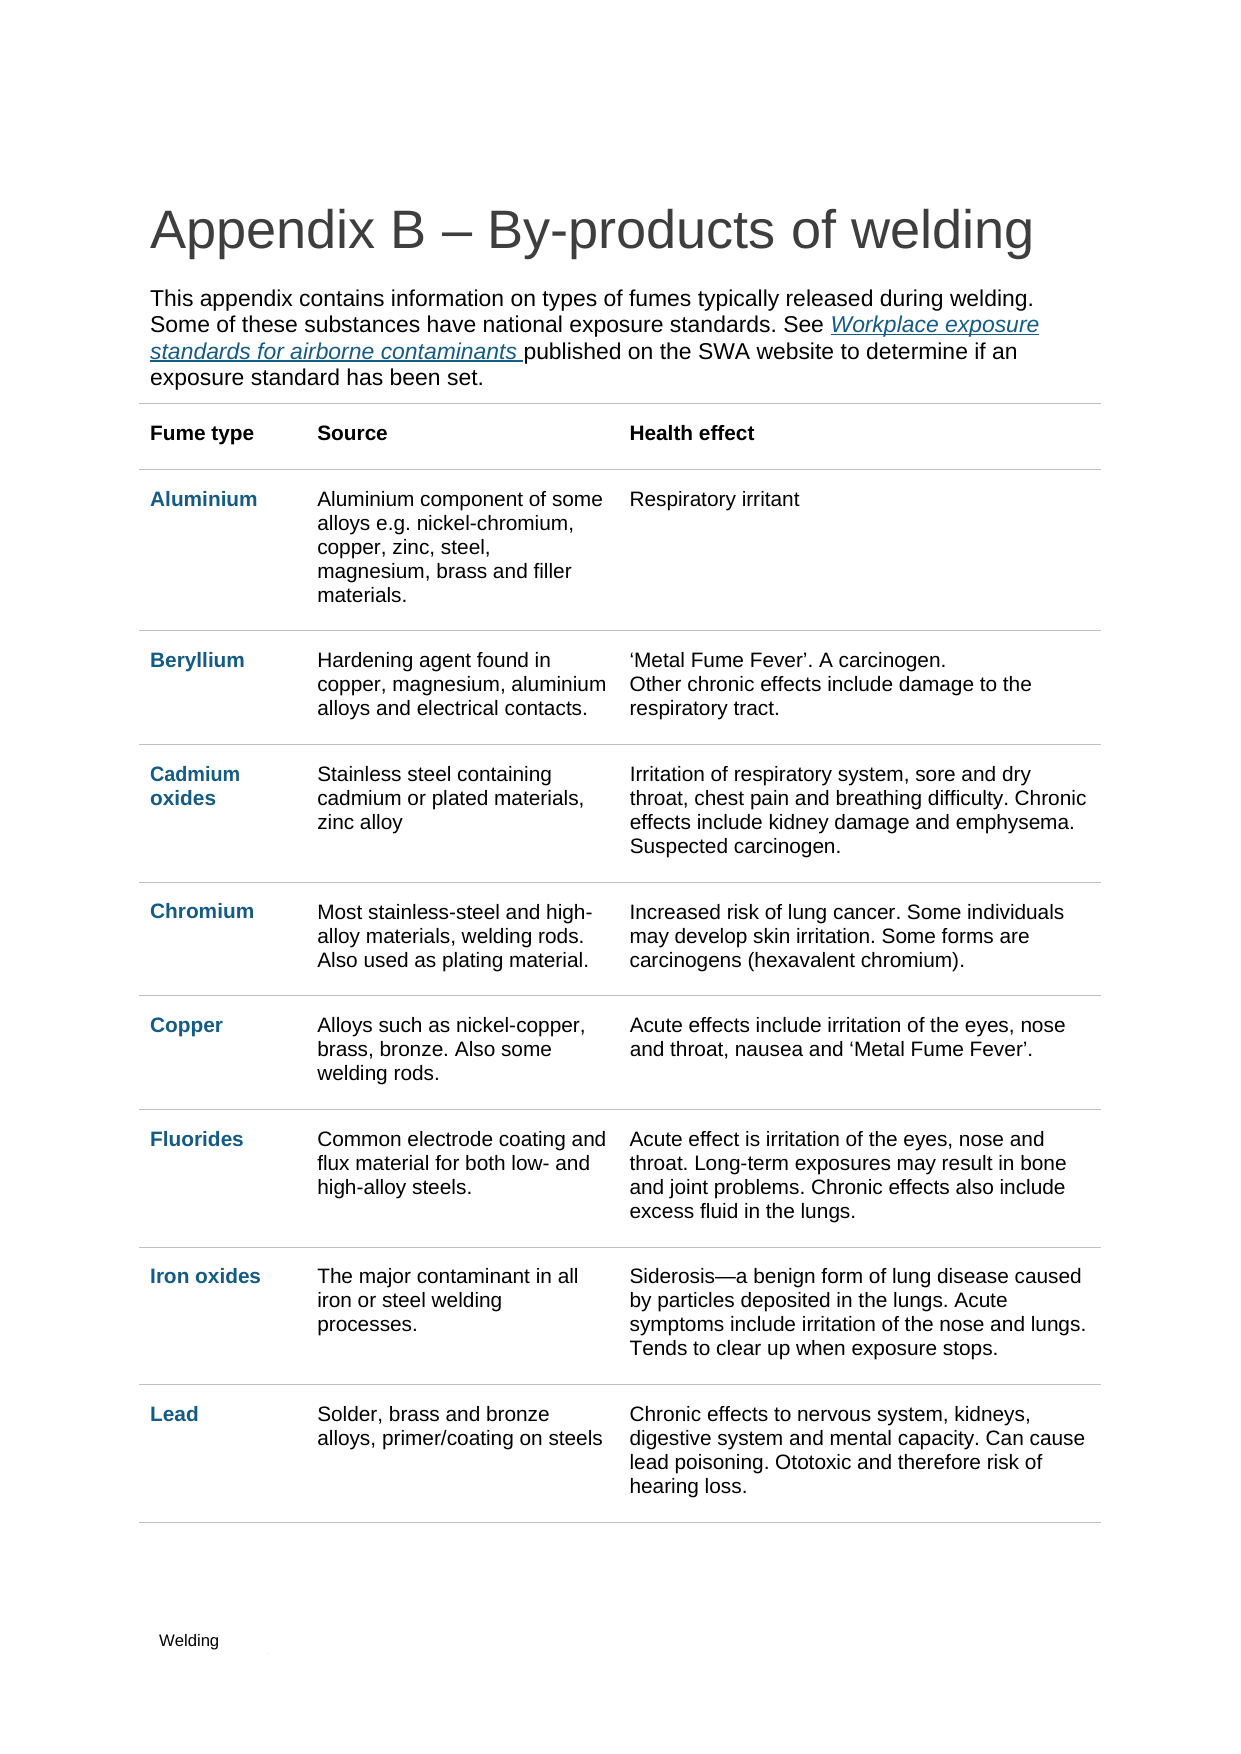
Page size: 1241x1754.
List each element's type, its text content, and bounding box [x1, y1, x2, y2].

table_cell Solder, brass and bronze alloys, primer/coating on steels [289, 1385, 618, 1522]
table_cell Cadmium oxides [139, 745, 289, 882]
table_cell The major contaminant in all iron or steel welding processes. [289, 1248, 618, 1384]
table_header Health effect [618, 404, 1101, 469]
table_cell Iron oxides [139, 1248, 289, 1384]
table_header Fume type [139, 404, 289, 469]
table_cell Aluminium component of some alloys e.g. nickel-chromium, copper, zinc, steel, magnesium, brass and filler materials. [289, 470, 618, 630]
table_cell Respiratory irritant [618, 470, 1101, 630]
table_cell ‘Metal Fume Fever’. A carcinogen. Other chronic effects include damage to the respiratory tract. [618, 631, 1101, 744]
table_cell Siderosis—a benign form of lung disease caused by particles deposited in the lungs. Acute symptoms include irritation of the nose and lungs. Tends to clear up when exposure stops. [618, 1248, 1101, 1384]
table_header Source [289, 404, 618, 469]
table_cell Copper [139, 996, 289, 1109]
table_cell Chromium [139, 883, 289, 995]
table_cell Common electrode coating and flux material for both low- and high-alloy steels. [289, 1110, 618, 1246]
table_cell Hardening agent found in copper, magnesium, aluminium alloys and electrical contacts. [289, 631, 618, 744]
table_cell Acute effect is irritation of the eyes, nose and throat. Long-term exposures may result in bone and joint problems. Chronic effects also include excess fluid in the lungs. [618, 1110, 1101, 1246]
table_cell Beryllium [139, 631, 289, 744]
table_cell Fluorides [139, 1110, 289, 1246]
table_cell Most stainless-steel and high- alloy materials, welding rods. Also used as plating material. [289, 883, 618, 995]
table_cell Increased risk of lung cancer. Some individuals may develop skin irritation. Some forms are carcinogens (hexavalent chromium). [618, 883, 1101, 995]
table_cell Irritation of respiratory system, sore and dry throat, chest pain and breathing difficulty. Chronic effects include kidney damage and emphysema. Suspected carcinogen. [618, 745, 1101, 882]
table_cell Lead [139, 1385, 289, 1522]
table_cell Aluminium [139, 470, 289, 630]
table_cell Stainless steel containing cadmium or plated materials, zinc alloy [289, 745, 618, 882]
table_cell Chronic effects to nervous system, kidneys, digestive system and mental capacity. Can cause lead poisoning. Ototoxic and therefore risk of hearing loss. [618, 1385, 1101, 1522]
table_cell Alloys such as nickel-copper, brass, bronze. Also some welding rods. [289, 996, 618, 1109]
text This appendix contains information on types of fumes typically released during welding. Some of these substances have national exposure standards. See Workplace exposure standards for airborne contaminants published on the SWA website to determine if an exposure standard has been set. [150, 285, 1041, 390]
table_cell Acute effects include irritation of the eyes, nose and throat, nausea and ‘Metal Fume Fever’. [618, 996, 1101, 1109]
subtitle Appendix B – By-products of welding [150, 198, 1113, 260]
